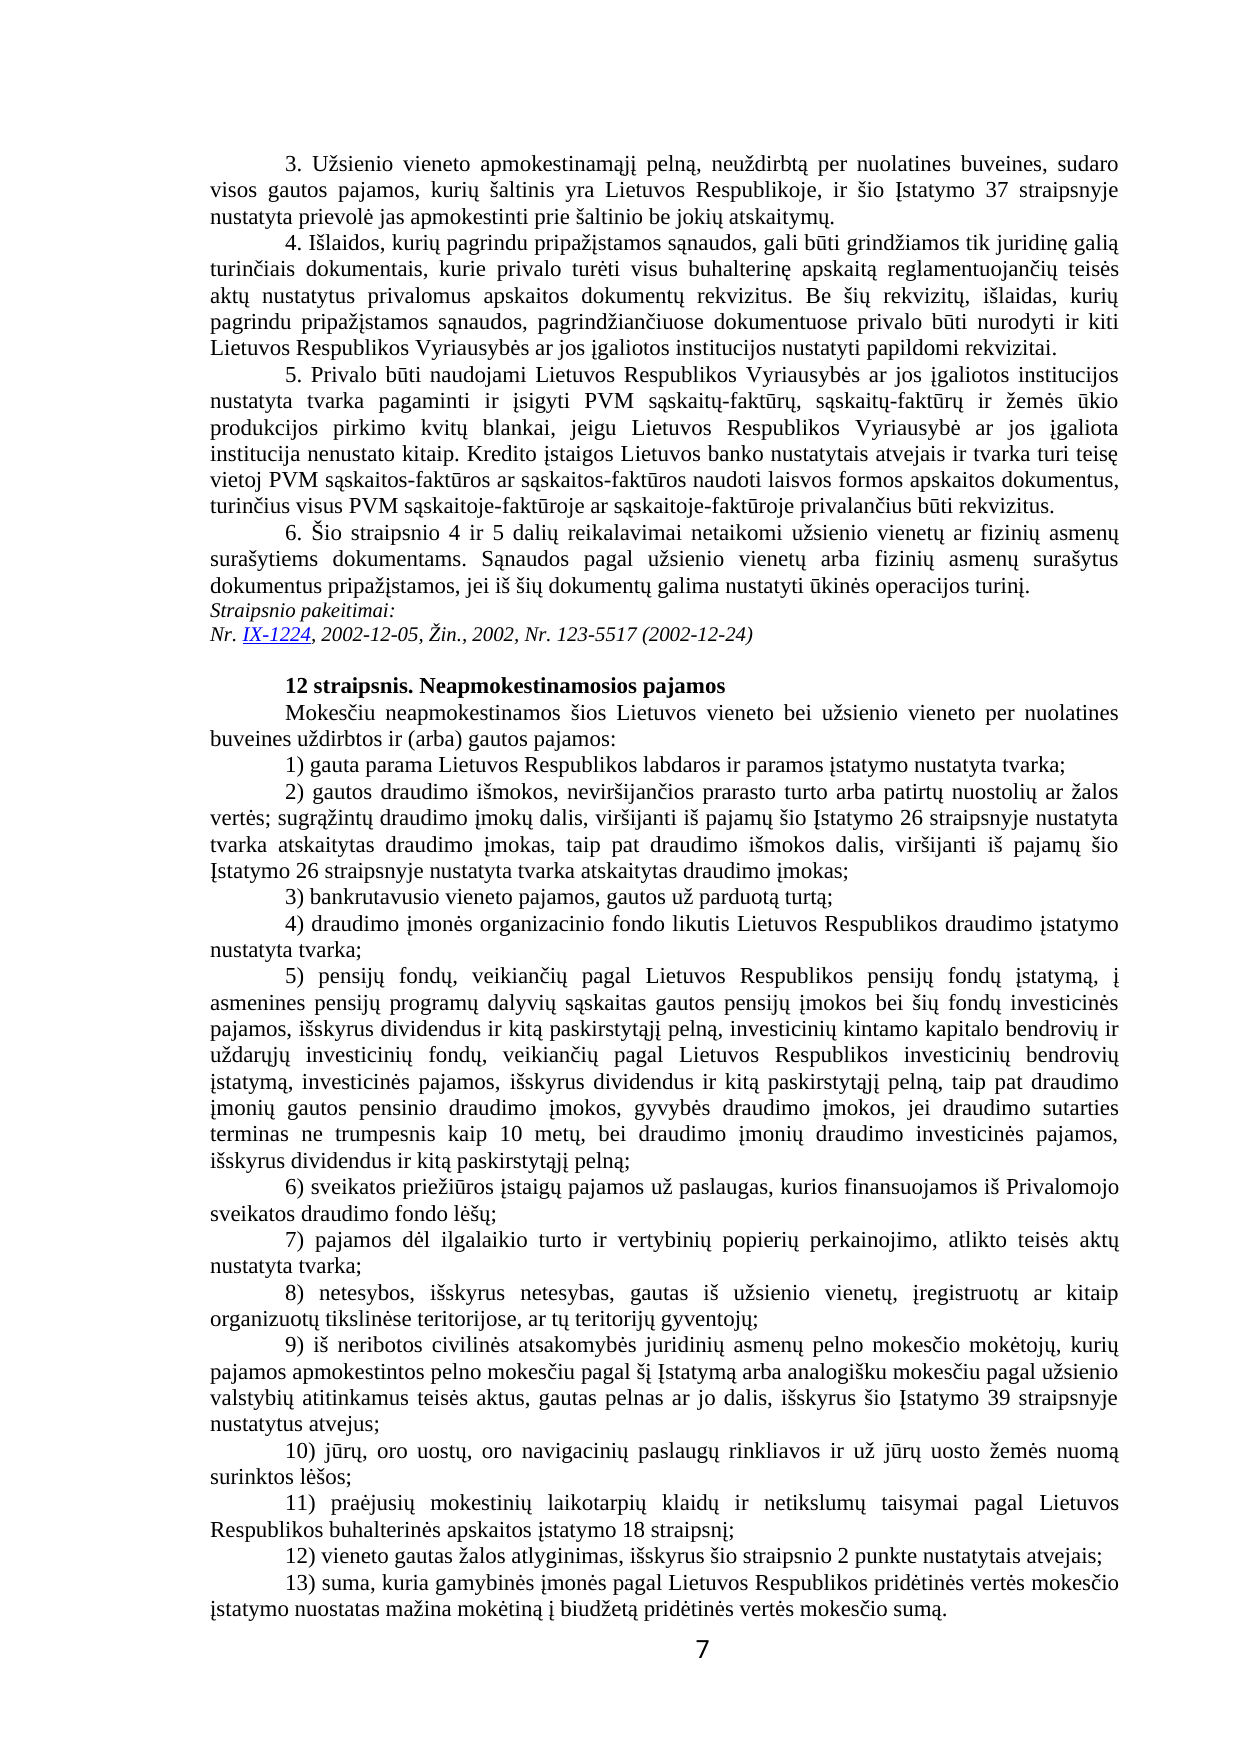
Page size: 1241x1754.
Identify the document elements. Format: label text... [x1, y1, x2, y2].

text 12 straipsnis. Neapmokestinamosios pajamos [210, 672, 1120, 699]
text 5. Privalo būti naudojami Lietuvos Respublikos Vyriausybės ar jos įgaliotos institucijos nustatyta tvarka pagaminti ir įsigyti PVM sąskaitų-faktūrų, sąskaitų-faktūrų ir žemės ūkio produkcijos pirkimo kvitų blankai, jeigu Lietuvos Respublikos Vyriausybė ar jos įgaliota institucija nenustato kitaip. Kredito įstaigos Lietuvos banko nustatytais atvejais ir tvarka turi teisę vietoj PVM sąskaitos-faktūros ar sąskaitos-faktūros naudoti laisvos formos apskaitos dokumentus, turinčius visus PVM sąskaitoje-faktūroje ar sąskaitoje-faktūroje privalančius būti rekvizitus. [210, 361, 1120, 519]
text 12) vieneto gautas žalos atlyginimas, išskyrus šio straipsnio 2 punkte nustatytais atvejais; [210, 1542, 1120, 1568]
text 6) sveikatos priežiūros įstaigų pajamos už paslaugas, kurios finansuojamos iš Privalomojo sveikatos draudimo fondo lėšų; [210, 1173, 1120, 1226]
text Straipsnio pakeitimai: [210, 598, 1120, 622]
text Nr. IX-1224, 2002-12-05, Žin., 2002, Nr. 123-5517 (2002-12-24) [210, 622, 1120, 646]
text 13) suma, kuria gamybinės įmonės pagal Lietuvos Respublikos pridėtinės vertės mokesčio įstatymo nuostatas mažina mokėtiną į biudžetą pridėtinės vertės mokesčio sumą. [210, 1568, 1120, 1621]
text 3) bankrutavusio vieneto pajamos, gautos už parduotą turtą; [210, 883, 1120, 910]
text 4) draudimo įmonės organizacinio fondo likutis Lietuvos Respublikos draudimo įstatymo nustatyta tvarka; [210, 910, 1120, 962]
text 1) gauta parama Lietuvos Respublikos labdaros ir paramos įstatymo nustatyta tvarka; [210, 752, 1120, 778]
text 7) pajamos dėl ilgalaikio turto ir vertybinių popierių perkainojimo, atlikto teisės aktų nustatyta tvarka; [210, 1226, 1120, 1279]
text 10) jūrų, oro uostų, oro navigacinių paslaugų rinkliavos ir už jūrų uosto žemės nuomą surinktos lėšos; [210, 1437, 1120, 1489]
text Mokesčiu neapmokestinamos šios Lietuvos vieneto bei užsienio vieneto per nuolatines buveines uždirbtos ir (arba) gautos pajamos: [210, 699, 1120, 752]
text 4. Išlaidos, kurių pagrindu pripažįstamos sąnaudos, gali būti grindžiamos tik juridinę galią turinčiais dokumentais, kurie privalo turėti visus buhalterinę apskaitą reglamentuojančių teisės aktų nustatytus privalomus apskaitos dokumentų rekvizitus. Be šių rekvizitų, išlaidas, kurių pagrindu pripažįstamos sąnaudos, pagrindžiančiuose dokumentuose privalo būti nurodyti ir kiti Lietuvos Respublikos Vyriausybės ar jos įgaliotos institucijos nustatyti papildomi rekvizitai. [210, 229, 1120, 361]
text 8) netesybos, išskyrus netesybas, gautas iš užsienio vienetų, įregistruotų ar kitaip organizuotų tikslinėse teritorijose, ar tų teritorijų gyventojų; [210, 1279, 1120, 1331]
text 5) pensijų fondų, veikiančių pagal Lietuvos Respublikos pensijų fondų įstatymą, į asmenines pensijų programų dalyvių sąskaitas gautos pensijų įmokos bei šių fondų investicinės pajamos, išskyrus dividendus ir kitą paskirstytąjį pelną, investicinių kintamo kapitalo bendrovių ir uždarųjų investicinių fondų, veikiančių pagal Lietuvos Respublikos investicinių bendrovių įstatymą, investicinės pajamos, išskyrus dividendus ir kitą paskirstytąjį pelną, taip pat draudimo įmonių gautos pensinio draudimo įmokos, gyvybės draudimo įmokos, jei draudimo sutarties terminas ne trumpesnis kaip 10 metų, bei draudimo įmonių draudimo investicinės pajamos, išskyrus dividendus ir kitą paskirstytąjį pelną; [210, 962, 1120, 1173]
text 3. Užsienio vieneto apmokestinamąjį pelną, neuždirbtą per nuolatines buveines, sudaro visos gautos pajamos, kurių šaltinis yra Lietuvos Respublikoje, ir šio Įstatymo 37 straipsnyje nustatyta prievolė jas apmokestinti prie šaltinio be jokių atskaitymų. [210, 150, 1120, 229]
text 2) gautos draudimo išmokos, neviršijančios prarasto turto arba patirtų nuostolių ar žalos vertės; sugrąžintų draudimo įmokų dalis, viršijanti iš pajamų šio Įstatymo 26 straipsnyje nustatyta tvarka atskaitytas draudimo įmokas, taip pat draudimo išmokos dalis, viršijanti iš pajamų šio Įstatymo 26 straipsnyje nustatyta tvarka atskaitytas draudimo įmokas; [210, 778, 1120, 883]
text 11) praėjusių mokestinių laikotarpių klaidų ir netikslumų taisymai pagal Lietuvos Respublikos buhalterinės apskaitos įstatymo 18 straipsnį; [210, 1489, 1120, 1542]
text 6. Šio straipsnio 4 ir 5 dalių reikalavimai netaikomi užsienio vienetų ar fizinių asmenų surašytiems dokumentams. Sąnaudos pagal užsienio vienetų arba fizinių asmenų surašytus dokumentus pripažįstamos, jei iš šių dokumentų galima nustatyti ūkinės operacijos turinį. [210, 519, 1120, 598]
text 9) iš neribotos civilinės atsakomybės juridinių asmenų pelno mokesčio mokėtojų, kurių pajamos apmokestintos pelno mokesčiu pagal šį Įstatymą arba analogišku mokesčiu pagal užsienio valstybių atitinkamus teisės aktus, gautas pelnas ar jo dalis, išskyrus šio Įstatymo 39 straipsnyje nustatytus atvejus; [210, 1331, 1120, 1437]
